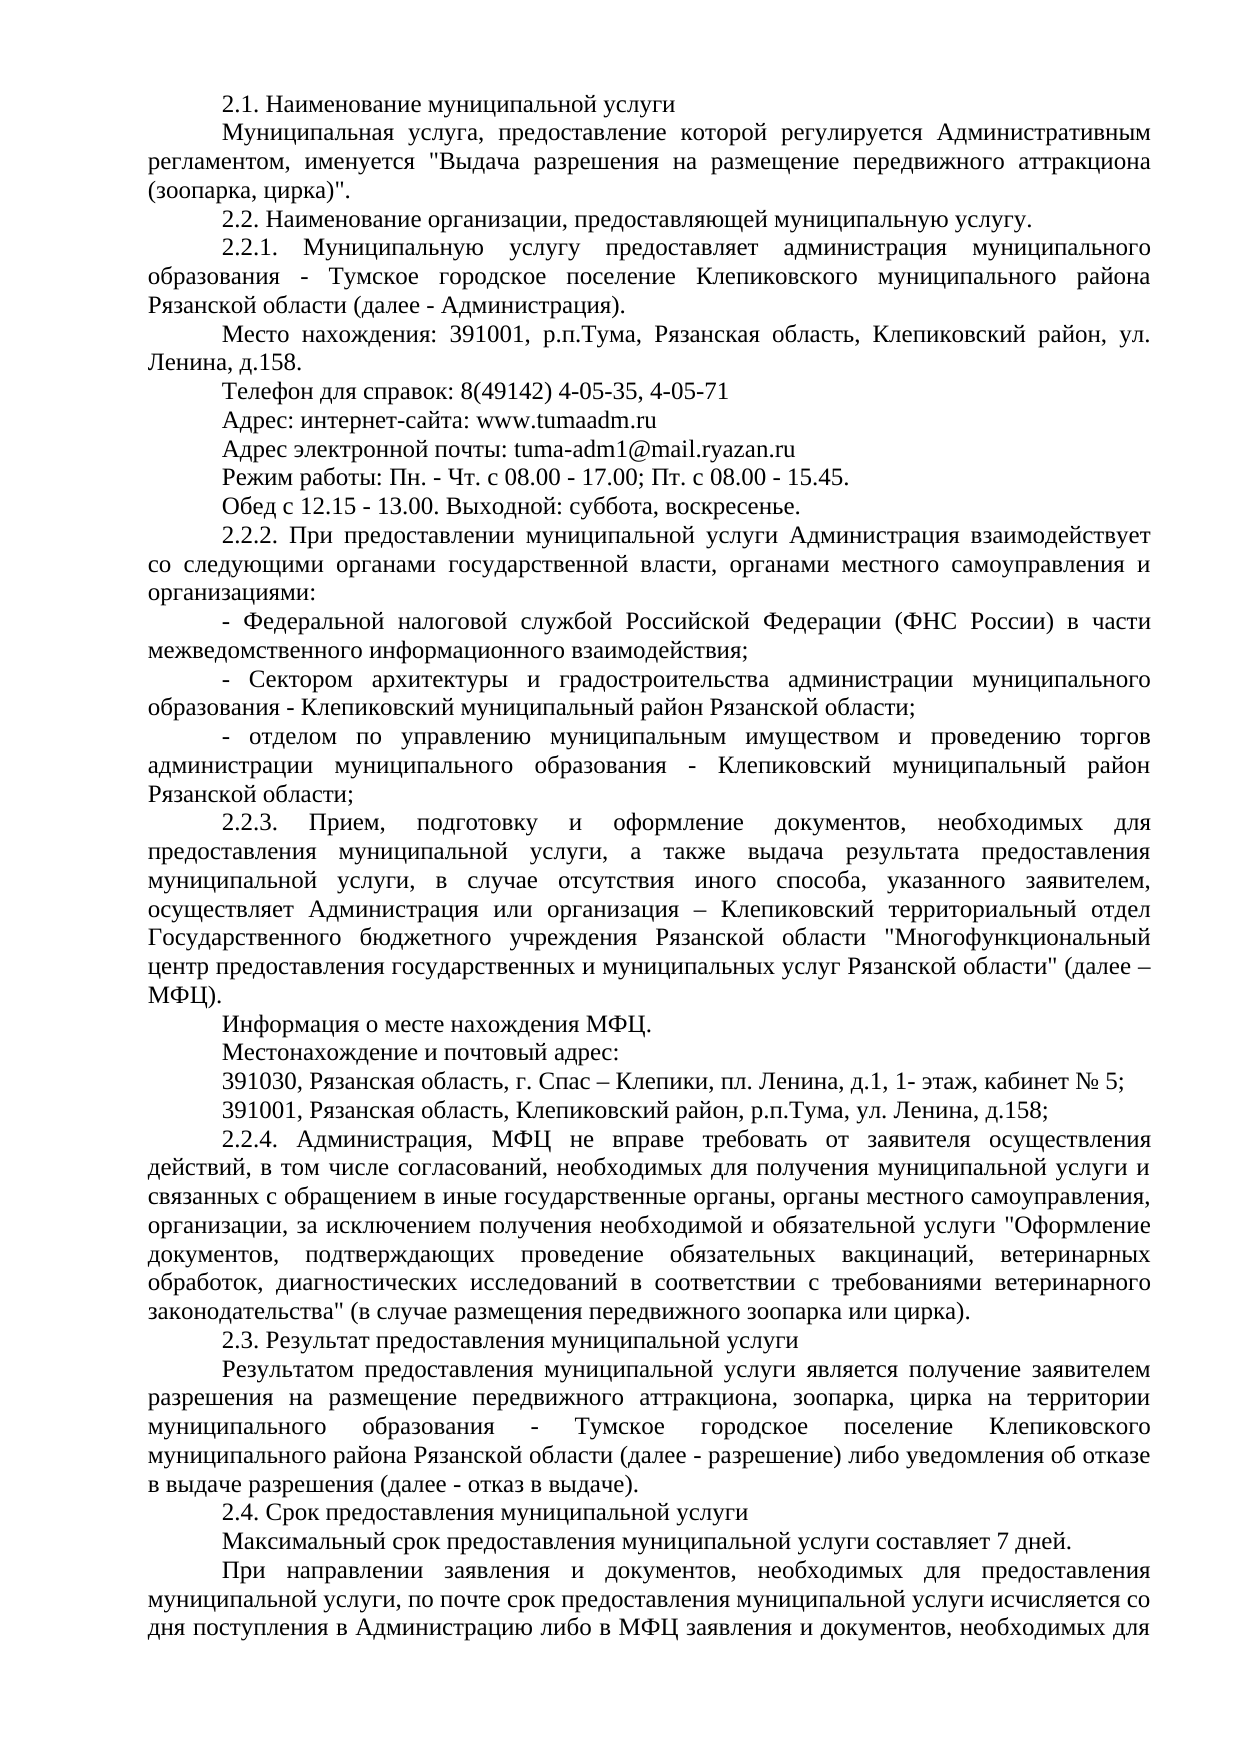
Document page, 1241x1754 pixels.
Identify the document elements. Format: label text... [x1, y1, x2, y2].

text Местонахождение и почтовый адрес: [148, 1037, 1152, 1066]
text Обед с 12.15 - 13.00. Выходной: суббота, воскресенье. [148, 491, 1152, 520]
text Адрес электронной почты: tuma-adm1@mail.ryazan.ru [148, 434, 1152, 462]
text 2.2.2. При предоставлении муниципальной услуги Администрация взаимодействует со следующими органами государственной власти, органами местного самоуправления и организациями: [148, 520, 1152, 606]
text 2.4. Срок предоставления муниципальной услуги [148, 1497, 1152, 1526]
text Телефон для справок: 8(49142) 4-05-35, 4-05-71 [148, 376, 1152, 405]
text 2.2.4. Администрация, МФЦ не вправе требовать от заявителя осуществления действий, в том числе согласований, необходимых для получения муниципальной услуги и связанных с обращением в иные государственные органы, органы местного самоуправления, организации, за исключением получения необходимой и обязательной услуги "Оформление документов, подтверждающих проведение обязательных вакцинаций, ветеринарных обработок, диагностических исследований в соответствии с требованиями ветеринарного законодательства" (в случае размещения передвижного зоопарка или цирка). [148, 1124, 1152, 1325]
text Информация о месте нахождения МФЦ. [148, 1009, 1152, 1037]
text - Сектором архитектуры и градостроительства администрации муниципального образования - Клепиковский муниципальный район Рязанской области; [148, 664, 1152, 721]
text Место нахождения: 391001, р.п.Тума, Рязанская область, Клепиковский район, ул. Ленина, д.158. [148, 319, 1152, 376]
text 2.2.1. Муниципальную услугу предоставляет администрация муниципального образования - Тумское городское поселение Клепиковского муниципального района Рязанской области (далее - Администрация). [148, 232, 1152, 319]
text - Федеральной налоговой службой Российской Федерации (ФНС России) в части межведомственного информационного взаимодействия; [148, 606, 1152, 664]
text Результатом предоставления муниципальной услуги является получение заявителем разрешения на размещение передвижного аттракциона, зоопарка, цирка на территории муниципального образования - Тумское городское поселение Клепиковского муниципального района Рязанской области (далее - разрешение) либо уведомления об отказе в выдаче разрешения (далее - отказ в выдаче). [148, 1354, 1152, 1497]
text Максимальный срок предоставления муниципальной услуги составляет 7 дней. [148, 1526, 1152, 1555]
text Муниципальная услуга, предоставление которой регулируется Административным регламентом, именуется "Выдача разрешения на размещение передвижного аттракциона (зоопарка, цирка)". [148, 117, 1152, 204]
text - отделом по управлению муниципальным имуществом и проведению торгов администрации муниципального образования - Клепиковский муниципальный район Рязанской области; [148, 721, 1152, 807]
text 2.2.3. Прием, подготовку и оформление документов, необходимых для предоставления муниципальной услуги, а также выдача результата предоставления муниципальной услуги, в случае отсутствия иного способа, указанного заявителем, осуществляет Администрация или организация – Клепиковский территориальный отдел Государственного бюджетного учреждения Рязанской области "Многофункциональный центр предоставления государственных и муниципальных услуг Рязанской области" (далее – МФЦ). [148, 807, 1152, 1009]
text 2.1. Наименование муниципальной услуги [148, 89, 1152, 117]
text 391001, Рязанская область, Клепиковский район, р.п.Тума, ул. Ленина, д.158; [148, 1095, 1152, 1124]
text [148, 1555, 1152, 1641]
text Режим работы: Пн. - Чт. с 08.00 - 17.00; Пт. с 08.00 - 15.45. [148, 462, 1152, 491]
text 2.2. Наименование организации, предоставляющей муниципальную услугу. [148, 204, 1152, 232]
text 391030, Рязанская область, г. Спас – Клепики, пл. Ленина, д.1, 1- этаж, кабинет № 5; [148, 1066, 1152, 1095]
text Адрес: интернет-сайта: www.tumaadm.ru [148, 405, 1152, 434]
text 2.3. Результат предоставления муниципальной услуги [148, 1325, 1152, 1354]
